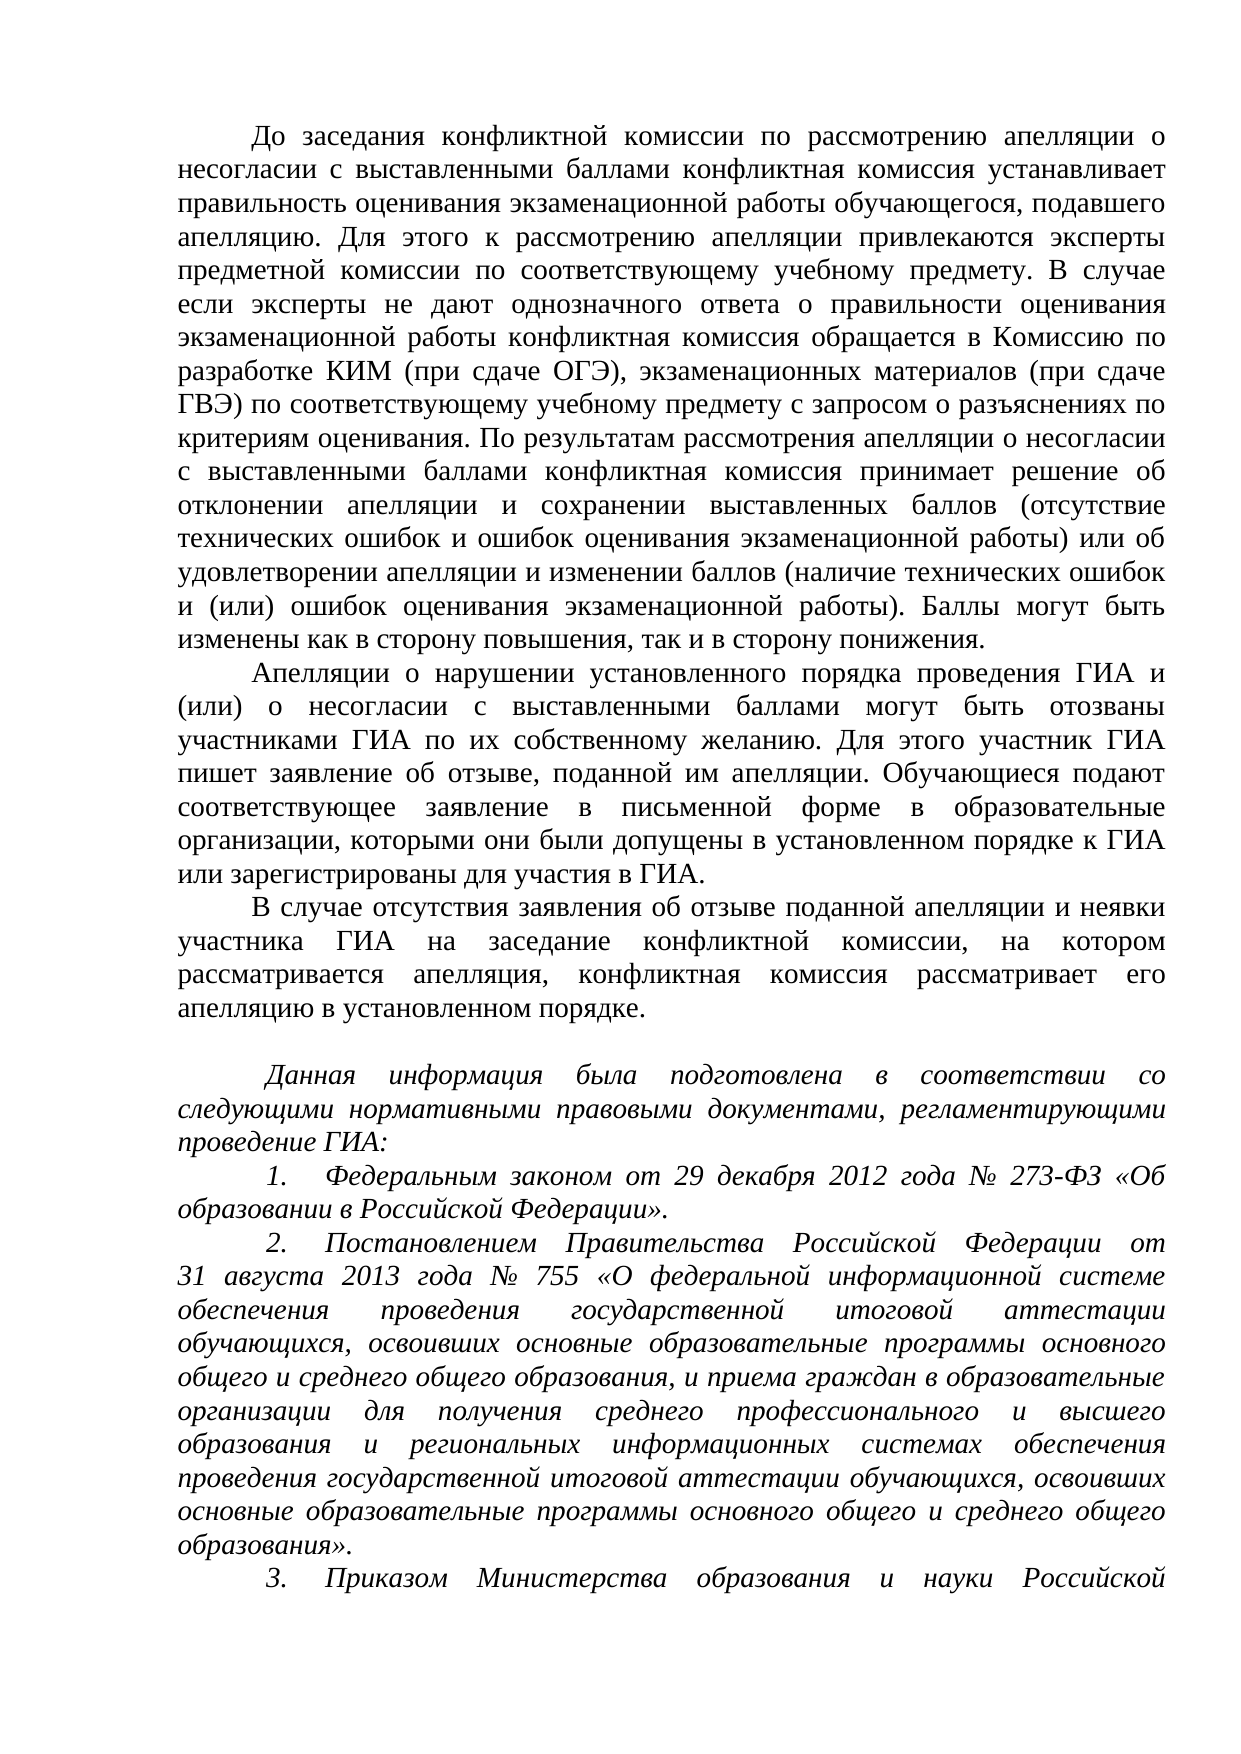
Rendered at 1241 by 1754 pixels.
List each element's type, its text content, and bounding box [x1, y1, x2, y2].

text В случае отсутствия заявления об отзыве поданной апелляции и неявки участника ГИА на заседание конфликтной комиссии, на котором рассматривается апелляция, конфликтная комиссия рассматривает его апелляцию в установленном порядке. [177, 889, 1166, 1024]
text 2. Постановлением Правительства Российской Федерации от 31 августа 2013 года № 755 «О федеральной информационной системе обеспечения проведения государственной итоговой аттестации обучающихся, освоивших основные образовательные программы основного общего и среднего общего образования, и приема граждан в образовательные организации для получения среднего профессионального и высшего образования и региональных информационных системах обеспечения проведения государственной итоговой аттестации обучающихся, освоивших основные образовательные программы основного общего и среднего общего образования». [177, 1225, 1166, 1560]
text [177, 1560, 1166, 1594]
text Данная информация была подготовлена в соответствии со следующими нормативными правовыми документами, регламентирующими проведение ГИА: [177, 1057, 1166, 1158]
text 1. Федеральным законом от 29 декабря 2012 года № 273-ФЗ «Об образовании в Российской Федерации». [177, 1158, 1166, 1225]
text Апелляции о нарушении установленного порядка проведения ГИА и (или) о несогласии с выставленными баллами могут быть отозваны участниками ГИА по их собственному желанию. Для этого участник ГИА пишет заявление об отзыве, поданной им апелляции. Обучающиеся подают соответствующее заявление в письменной форме в образовательные организации, которыми они были допущены в установленном порядке к ГИА или зарегистрированы для участия в ГИА. [177, 655, 1166, 889]
text До заседания конфликтной комиссии по рассмотрению апелляции о несогласии с выставленными баллами конфликтная комиссия устанавливает правильность оценивания экзаменационной работы обучающегося, подавшего апелляцию. Для этого к рассмотрению апелляции привлекаются эксперты предметной комиссии по соответствующему учебному предмету. В случае если эксперты не дают однозначного ответа о правильности оценивания экзаменационной работы конфликтная комиссия обращается в Комиссию по разработке КИМ (при сдаче ОГЭ), экзаменационных материалов (при сдаче ГВЭ) по соответствующему учебному предмету с запросом о разъяснениях по критериям оценивания. По результатам рассмотрения апелляции о несогласии с выставленными баллами конфликтная комиссия принимает решение об отклонении апелляции и сохранении выставленных баллов (отсутствие технических ошибок и ошибок оценивания экзаменационной работы) или об удовлетворении апелляции и изменении баллов (наличие технических ошибок и (или) ошибок оценивания экзаменационной работы). Баллы могут быть изменены как в сторону повышения, так и в сторону понижения. [177, 118, 1166, 655]
